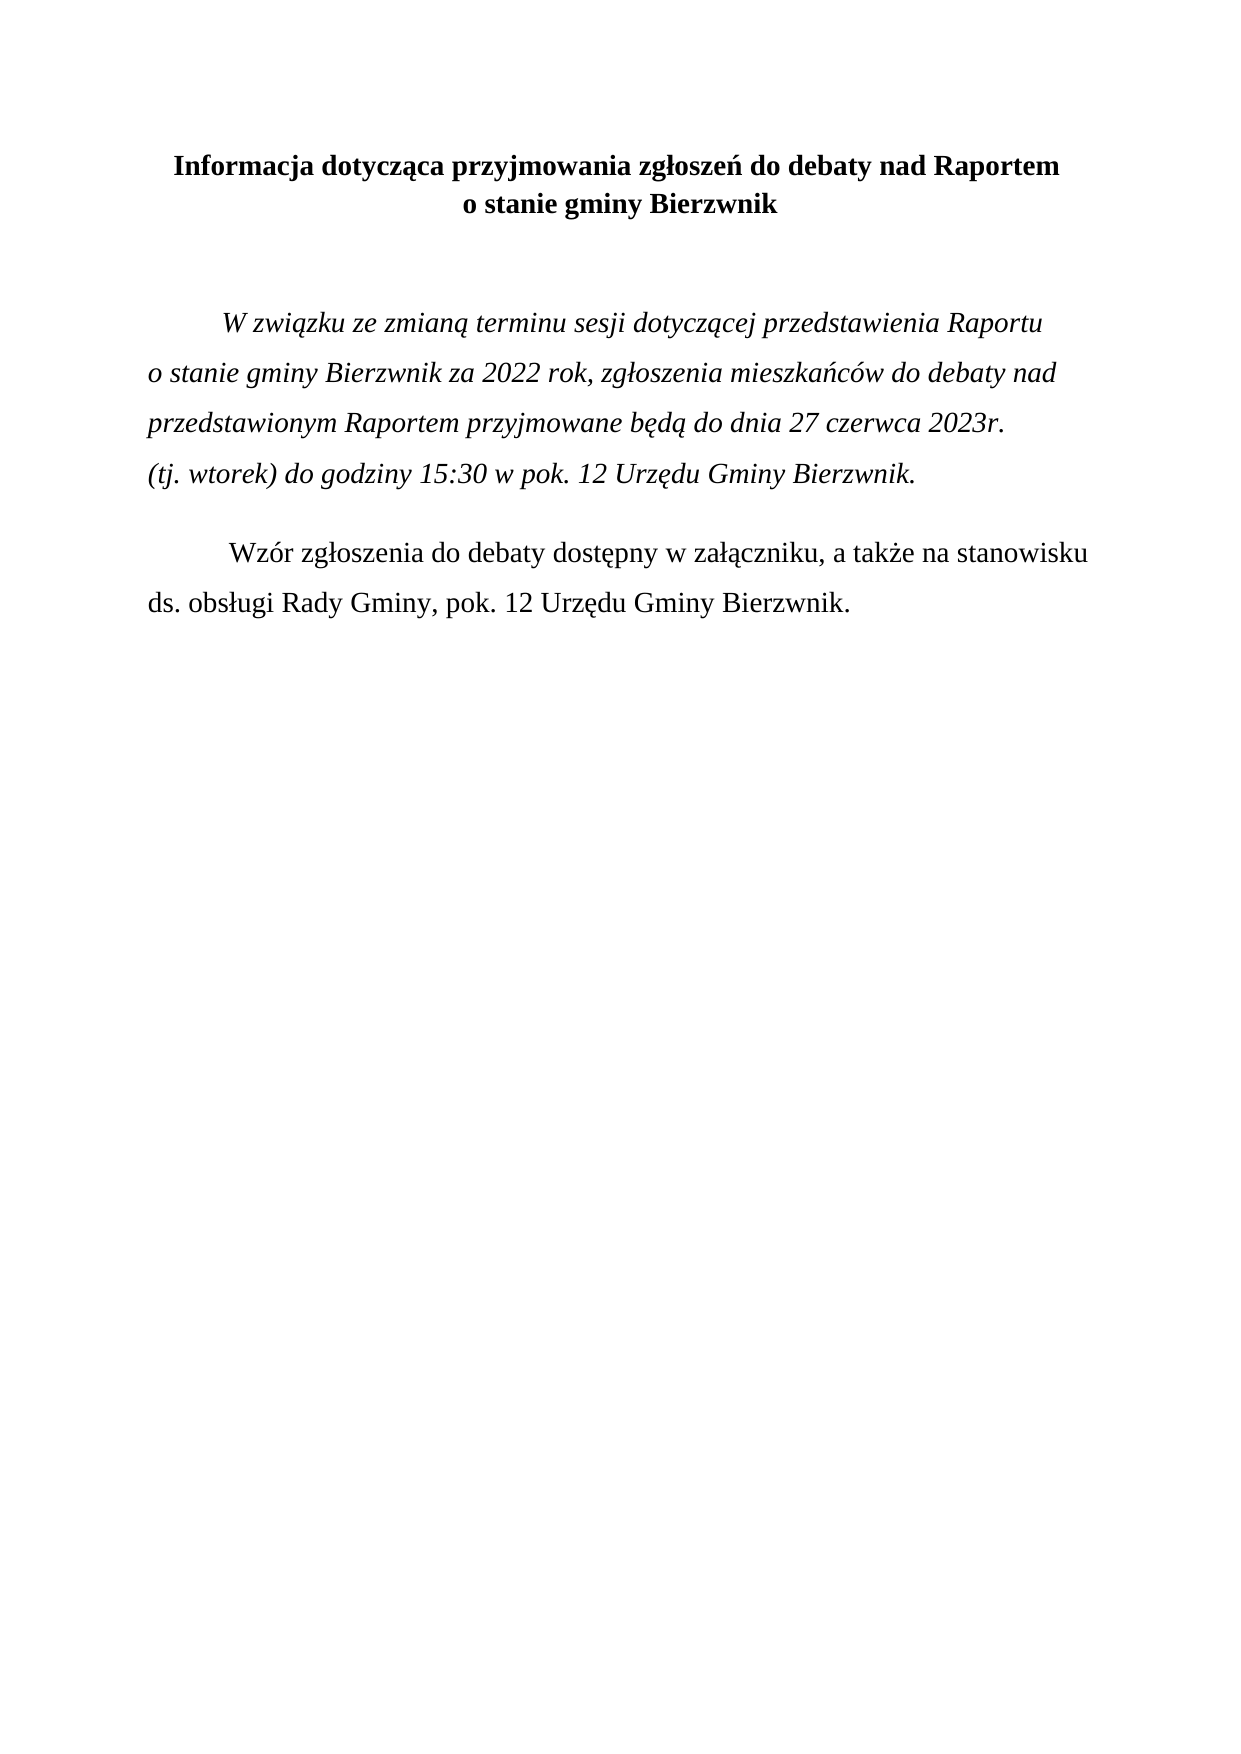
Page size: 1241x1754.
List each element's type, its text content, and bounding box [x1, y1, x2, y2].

text Wzór zgłoszenia do debaty dostępny w załączniku, a także na stanowisku ds. obsługi Rady Gminy, pok. 12 Urzędu Gminy Bierzwnik. [148, 535, 1093, 619]
text W związku ze zmianą terminu sesji dotyczącej przedstawienia Raportu o stanie gminy Bierzwnik za 2022 rok, zgłoszenia mieszkańców do debaty nad przedstawionym Raportem przyjmowane będą do dnia 27 czerwca 2023r. (tj. wtorek) do godziny 15:30 w pok. 12 Urzędu Gminy Bierzwnik. [148, 305, 1093, 489]
text Informacja dotycząca przyjmowania zgłoszeń do debaty nad Raportem o stanie gminy Bierzwnik [148, 148, 1093, 220]
